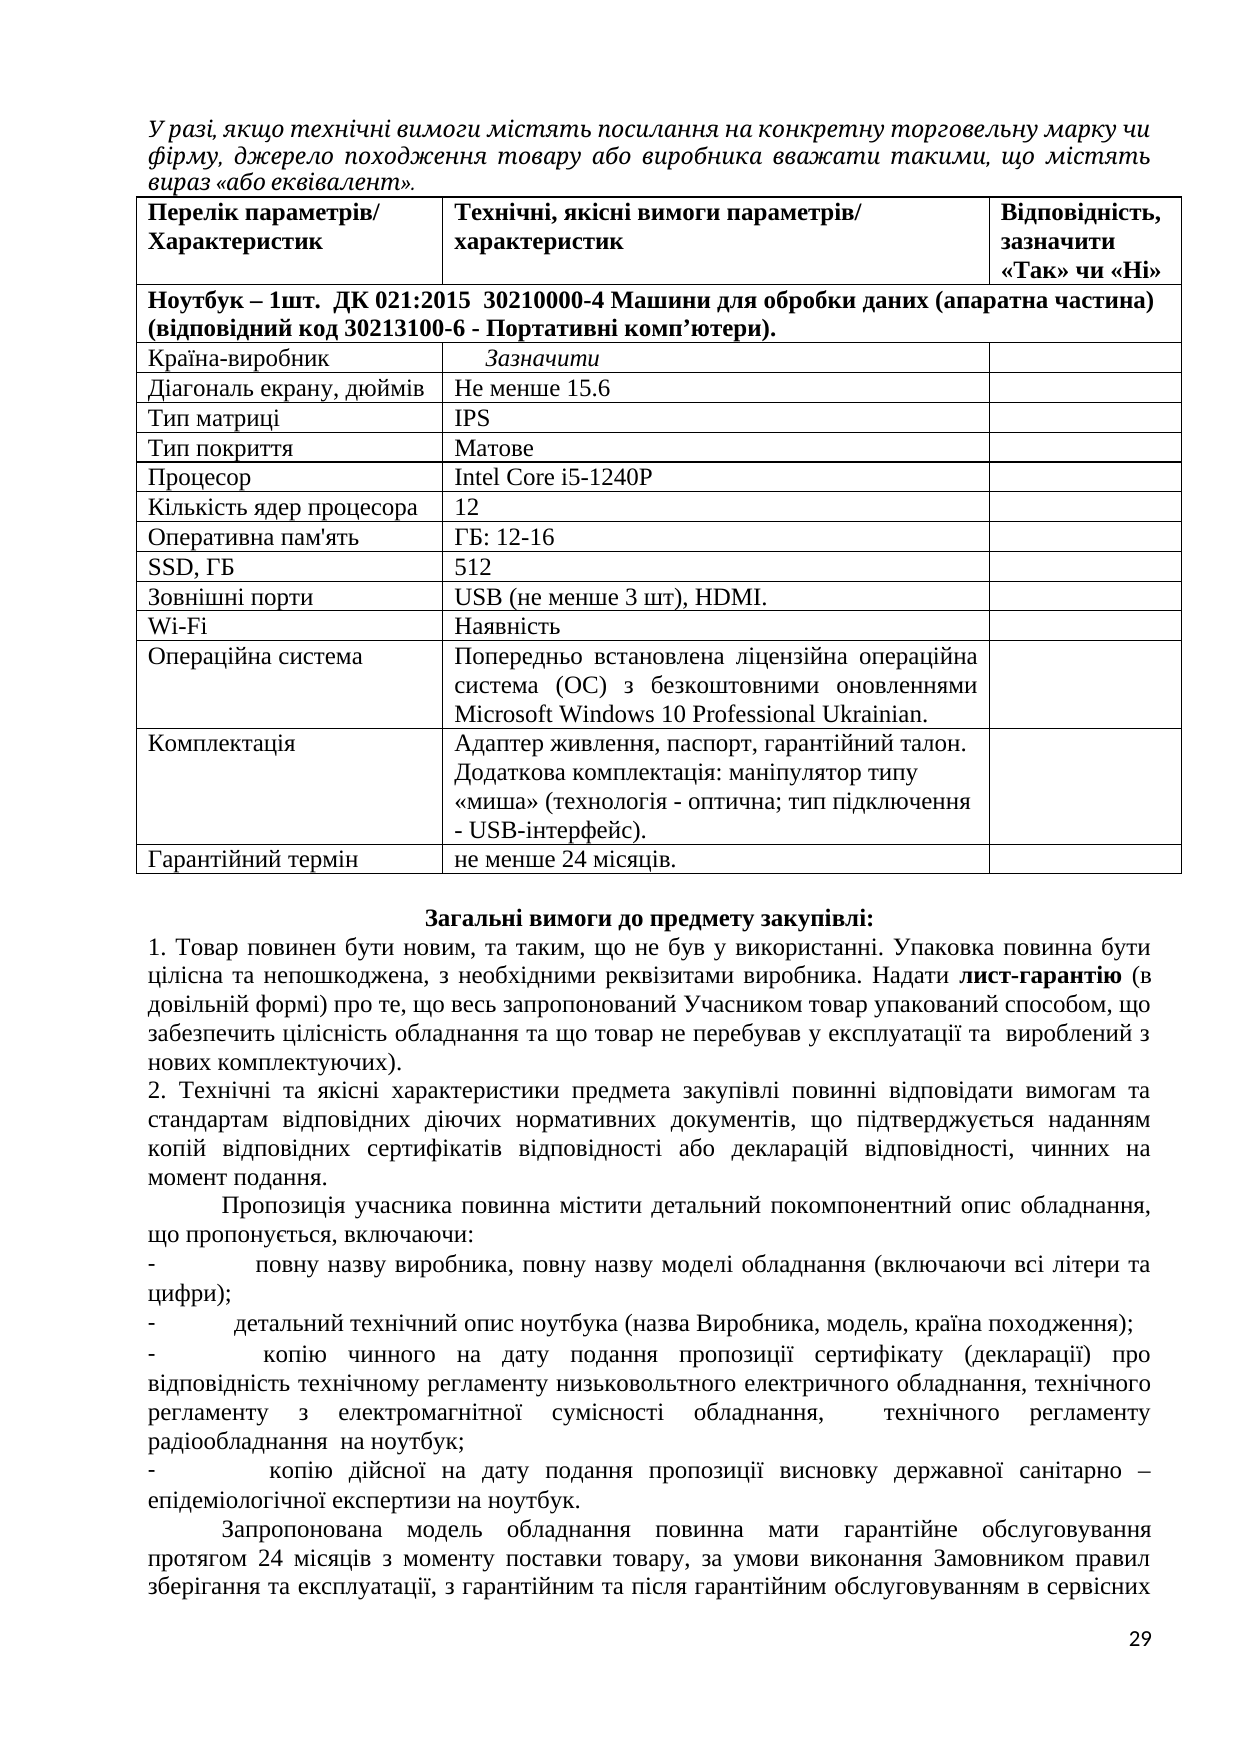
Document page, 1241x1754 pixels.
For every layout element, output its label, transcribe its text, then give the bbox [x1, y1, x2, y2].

table_cell Країна-виробник [137, 343, 442, 372]
list копію дійсної на дату подання пропозиції висновку державної санітарно – епідеміологічної експертизи на ноутбук. [148, 1454, 1152, 1514]
text Пропозиція учасника повинна містити детальний покомпонентний опис обладнання, що пропонується, включаючи: [148, 1191, 1152, 1248]
table_cell [990, 552, 1181, 581]
text У разі, якщо технічні вимоги містять посилання на конкретну торговельну марку чи фірму, джерело походження товару або виробника вважати такими, що містять вираз «або еквівалент». [148, 117, 1152, 196]
table_cell [990, 403, 1181, 432]
table_cell [990, 845, 1181, 873]
table_cell ГБ: 12-16 [443, 522, 989, 551]
table_cell Матове [443, 433, 989, 461]
table_cell [990, 582, 1181, 610]
table_cell Ноутбук – 1шт. ДК 021:2015 30210000-4 Машини для обробки даних (апаратна частина) (відповідний код 30213100-6 - Портативні комп’ютери). [137, 285, 1181, 342]
list копію чинного на дату подання пропозиції сертифікату (декларації) про відповідність технічному регламенту низьковольтного електричного обладнання, технічного регламенту з електромагнітної сумісності обладнання, технічного регламенту радіообладнання на ноутбук; [148, 1338, 1152, 1454]
table_cell [990, 343, 1181, 372]
table_cell [990, 522, 1181, 551]
table_cell Зовнішні порти [137, 582, 442, 610]
table_cell Наявність [443, 611, 989, 640]
table_cell USB (не менше 3 шт), HDMI. [443, 582, 989, 610]
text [148, 1514, 1152, 1600]
table_header Перелік параметрів/ Характеристик [137, 198, 442, 284]
table_cell Діагональ екрану, дюймів [137, 373, 442, 402]
table_cell Зазначити [443, 343, 989, 372]
table_cell Тип покриття [137, 433, 442, 461]
table_cell [990, 463, 1181, 491]
table_header Технічні, якісні вимоги параметрів/ характеристик [443, 198, 989, 284]
table_cell [990, 729, 1181, 843]
table_cell [990, 373, 1181, 402]
table_header Відповідність, зазначити «Так» чи «Ні» [990, 198, 1181, 284]
table_cell Гарантійний термін [137, 845, 442, 873]
table_cell Операційна система [137, 641, 442, 727]
table_cell Адаптер живлення, паспорт, гарантійний талон. Додаткова комплектація: маніпулятор типу «миша» (технологія - оптична; тип підключення - USB-інтерфейс). [443, 729, 989, 843]
table_cell Попередньо встановлена ліцензійна операційна система (ОС) з безкоштовними оновленнями Microsoft Windows 10 Professional Ukrainian. [443, 641, 989, 727]
list повну назву виробника, повну назву моделі обладнання (включаючи всі літери та цифри); [148, 1248, 1152, 1307]
table_cell 512 [443, 552, 989, 581]
table_cell Тип матриці [137, 403, 442, 432]
table_cell [990, 641, 1181, 727]
table_cell 12 [443, 492, 989, 521]
table_cell Wi-Fi [137, 611, 442, 640]
table_cell [990, 492, 1181, 521]
text Загальні вимоги до предмету закупівлі: [148, 903, 1152, 932]
table_cell [990, 611, 1181, 640]
table_cell Комплектація [137, 729, 442, 843]
list детальний технічний опис ноутбука (назва Виробника, модель, країна походження); [148, 1307, 1152, 1338]
text 1. Товар повинен бути новим, та таким, що не був у використанні. Упаковка повинна бути цілісна та непошкоджена, з необхідними реквізитами виробника. Надати лист-гарантію (в довільній формі) про те, що весь запропонований Учасником товар упакований способом, що забезпечить цілісність обладнання та що товар не перебував у експлуатації та вироблений з нових комплектуючих). [148, 932, 1152, 1076]
table_cell [990, 433, 1181, 461]
table_cell Оперативна пам'ять [137, 522, 442, 551]
table_cell IPS [443, 403, 989, 432]
table_cell Кількість ядер процесора [137, 492, 442, 521]
table_cell SSD, ГБ [137, 552, 442, 581]
table_cell Процесор [137, 463, 442, 491]
table_cell Не менше 15.6 [443, 373, 989, 402]
text 2. Технічні та якісні характеристики предмета закупівлі повинні відповідати вимогам та стандартам відповідних діючих нормативних документів, що підтверджується наданням копій відповідних сертифікатів відповідності або декларацій відповідності, чинних на момент подання. [148, 1076, 1152, 1191]
table_cell не менше 24 місяців. [443, 845, 989, 873]
table_cell Intel Core i5-1240P [443, 463, 989, 491]
